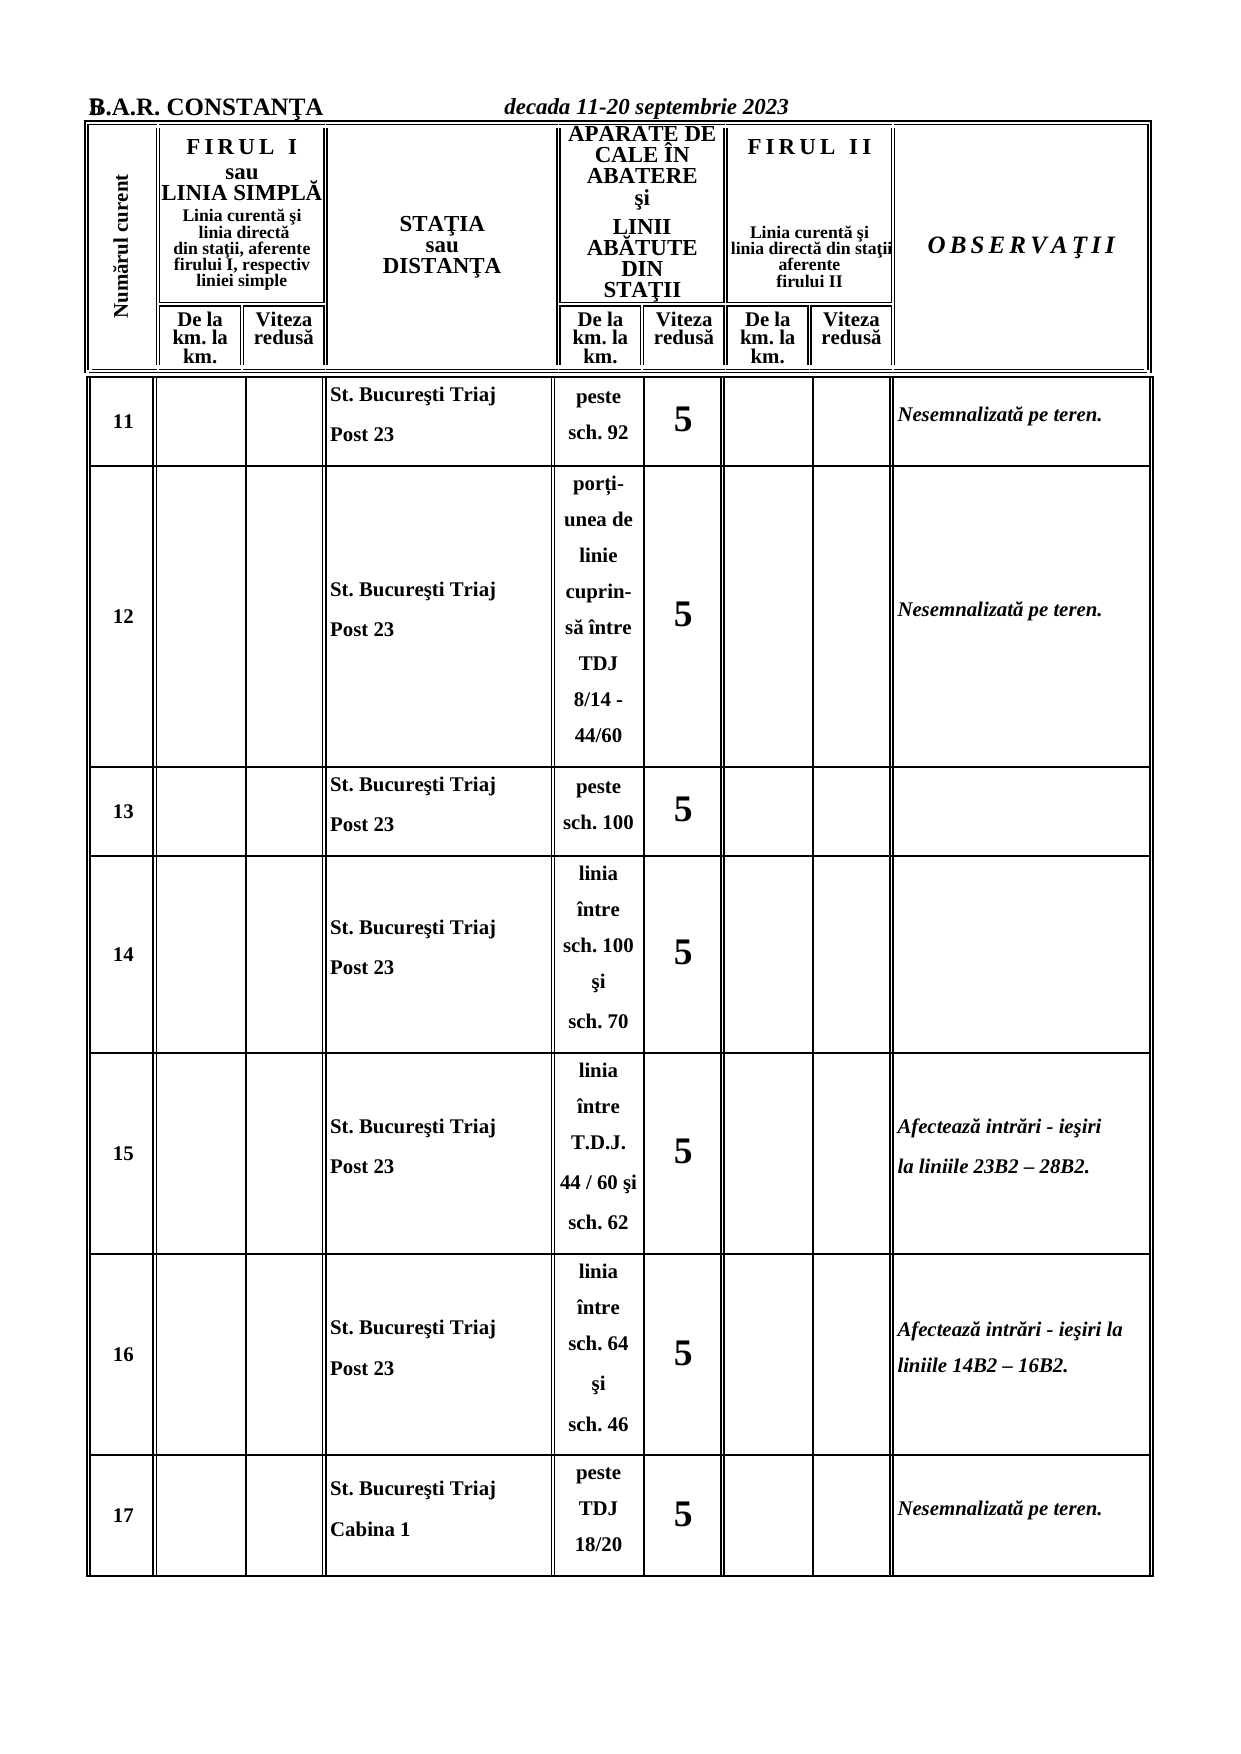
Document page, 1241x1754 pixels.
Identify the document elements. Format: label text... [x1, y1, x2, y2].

table_cell [247, 467, 322, 766]
table_cell [91, 1255, 152, 1454]
table_cell 5 [645, 1456, 720, 1575]
table_cell [247, 1456, 322, 1575]
table_cell [814, 1054, 889, 1253]
table_cell [814, 768, 889, 854]
table_cell [725, 857, 812, 1052]
table_cell 5 [645, 378, 720, 464]
table_cell [247, 1054, 322, 1253]
table_cell porți-unea de linie cuprin-să între TDJ 8/14 - 44/60 [555, 467, 643, 766]
table_cell [814, 857, 889, 1052]
table_cell [894, 857, 1149, 1052]
table_cell [91, 378, 152, 464]
table_cell St. Bucureşti Triaj Post 23 [327, 1054, 551, 1253]
table_cell [814, 1255, 889, 1454]
table_cell Afectează intrări - ieşiri la liniile 14B2 – 16B2. [894, 1255, 1149, 1454]
table_cell [91, 857, 152, 1052]
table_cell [327, 1456, 551, 1575]
table_cell [157, 857, 245, 1052]
table_cell [157, 1456, 245, 1575]
table_cell [725, 378, 812, 464]
table_cell 5 [645, 1255, 720, 1454]
table_cell [725, 1054, 812, 1253]
table_cell [725, 467, 812, 766]
table_cell Afectează intrări - ieşiri la liniile 23B2 – 28B2. [894, 1054, 1149, 1253]
table_cell peste sch. 100 [555, 768, 643, 854]
table_cell [247, 768, 322, 854]
table_cell [91, 768, 152, 854]
table_cell [814, 467, 889, 766]
table_cell 5 [645, 467, 720, 766]
table_cell St. Bucureşti Triaj Post 23 [327, 857, 551, 1052]
table_cell [247, 857, 322, 1052]
table_cell [91, 467, 152, 766]
table_cell St. Bucureşti Triaj Post 23 [327, 467, 551, 766]
table_cell 5 [645, 857, 720, 1052]
table_cell [725, 1456, 812, 1575]
table_cell linia între sch. 64 şi sch. 46 [555, 1255, 643, 1454]
table_cell [894, 768, 1149, 854]
table_cell [157, 467, 245, 766]
table_cell [157, 1255, 245, 1454]
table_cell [894, 1456, 1149, 1575]
table_cell [725, 1255, 812, 1454]
table_cell [247, 378, 322, 464]
table_cell [157, 768, 245, 854]
table_cell 5 [645, 1054, 720, 1253]
table_cell Nesemnalizată pe teren. [894, 467, 1149, 766]
table_cell St. Bucureşti Triaj Post 23 [327, 768, 551, 854]
table_cell [725, 768, 812, 854]
table_cell [814, 378, 889, 464]
table_cell peste sch. 92 [555, 378, 643, 464]
table_cell 5 [645, 768, 720, 854]
table_cell [247, 1255, 322, 1454]
table_cell linia între T.D.J. 44 / 60 şi sch. 62 [555, 1054, 643, 1253]
table_cell peste TDJ 18/20 [555, 1456, 643, 1575]
table_cell [91, 1456, 152, 1575]
table_cell [157, 1054, 245, 1253]
table_cell linia între sch. 100 şi sch. 70 [555, 857, 643, 1052]
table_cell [894, 378, 1149, 464]
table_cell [327, 378, 551, 464]
table_cell St. Bucureşti Triaj Post 23 [327, 1255, 551, 1454]
table_cell [157, 378, 245, 464]
table_cell [814, 1456, 889, 1575]
table_cell [91, 1054, 152, 1253]
